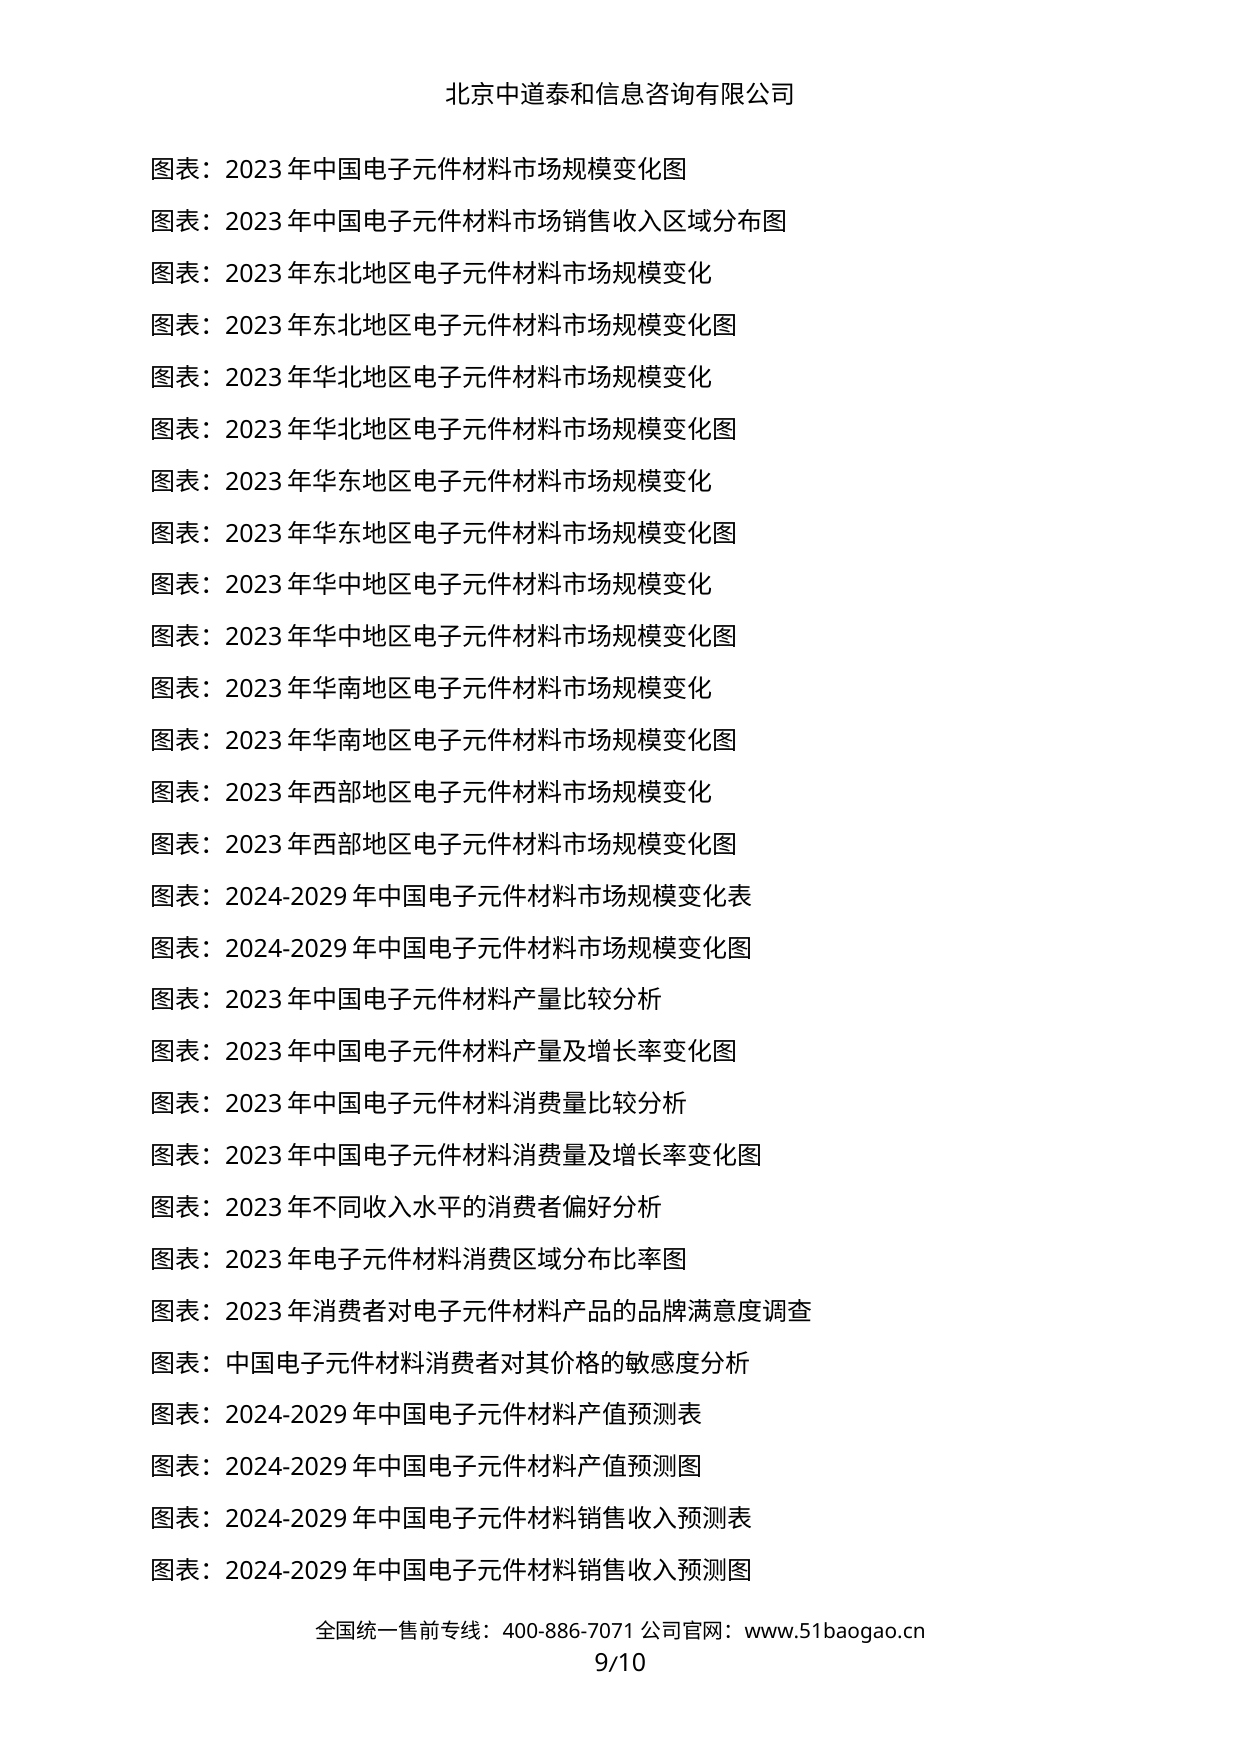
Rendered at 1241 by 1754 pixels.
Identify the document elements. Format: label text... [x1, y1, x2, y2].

text 图表：2023年电子元件材料消费区域分布比率图 [150, 1239, 1090, 1276]
text 图表：2023年东北地区电子元件材料市场规模变化 [150, 254, 1090, 290]
text 图表：2023年华南地区电子元件材料市场规模变化 [150, 669, 1090, 705]
text 图表：2023年中国电子元件材料市场规模变化图 [150, 150, 1090, 186]
text 图表：2024-2029年中国电子元件材料产值预测表 [150, 1395, 1090, 1431]
text 图表：2023年中国电子元件材料产量比较分析 [150, 980, 1090, 1016]
text 图表：2023年华中地区电子元件材料市场规模变化 [150, 565, 1090, 601]
text 图表：2024-2029年中国电子元件材料市场规模变化图 [150, 928, 1090, 964]
text 图表：2024-2029年中国电子元件材料产值预测图 [150, 1447, 1090, 1483]
text 图表：2023年西部地区电子元件材料市场规模变化 [150, 772, 1090, 809]
text 图表：2023年不同收入水平的消费者偏好分析 [150, 1187, 1090, 1224]
text 图表：2023年华东地区电子元件材料市场规模变化 [150, 461, 1090, 497]
text 图表：2023年西部地区电子元件材料市场规模变化图 [150, 824, 1090, 861]
text 图表：2023年华东地区电子元件材料市场规模变化图 [150, 513, 1090, 549]
text 图表：2023年中国电子元件材料产量及增长率变化图 [150, 1032, 1090, 1068]
text 图表：2024-2029年中国电子元件材料市场规模变化表 [150, 876, 1090, 912]
text 图表：2023年华南地区电子元件材料市场规模变化图 [150, 721, 1090, 757]
text 图表：2023年华北地区电子元件材料市场规模变化图 [150, 409, 1090, 446]
text 图表：中国电子元件材料消费者对其价格的敏感度分析 [150, 1343, 1090, 1379]
text 图表：2023年东北地区电子元件材料市场规模变化图 [150, 306, 1090, 342]
text 图表：2023年中国电子元件材料市场销售收入区域分布图 [150, 202, 1090, 238]
text 图表：2023年消费者对电子元件材料产品的品牌满意度调查 [150, 1291, 1090, 1327]
text 图表：2024-2029年中国电子元件材料销售收入预测表 [150, 1499, 1090, 1535]
text 图表：2024-2029年中国电子元件材料销售收入预测图 [150, 1551, 1090, 1587]
text 图表：2023年华北地区电子元件材料市场规模变化 [150, 357, 1090, 394]
text 图表：2023年中国电子元件材料消费量及增长率变化图 [150, 1136, 1090, 1172]
text 图表：2023年中国电子元件材料消费量比较分析 [150, 1084, 1090, 1120]
text 图表：2023年华中地区电子元件材料市场规模变化图 [150, 617, 1090, 653]
